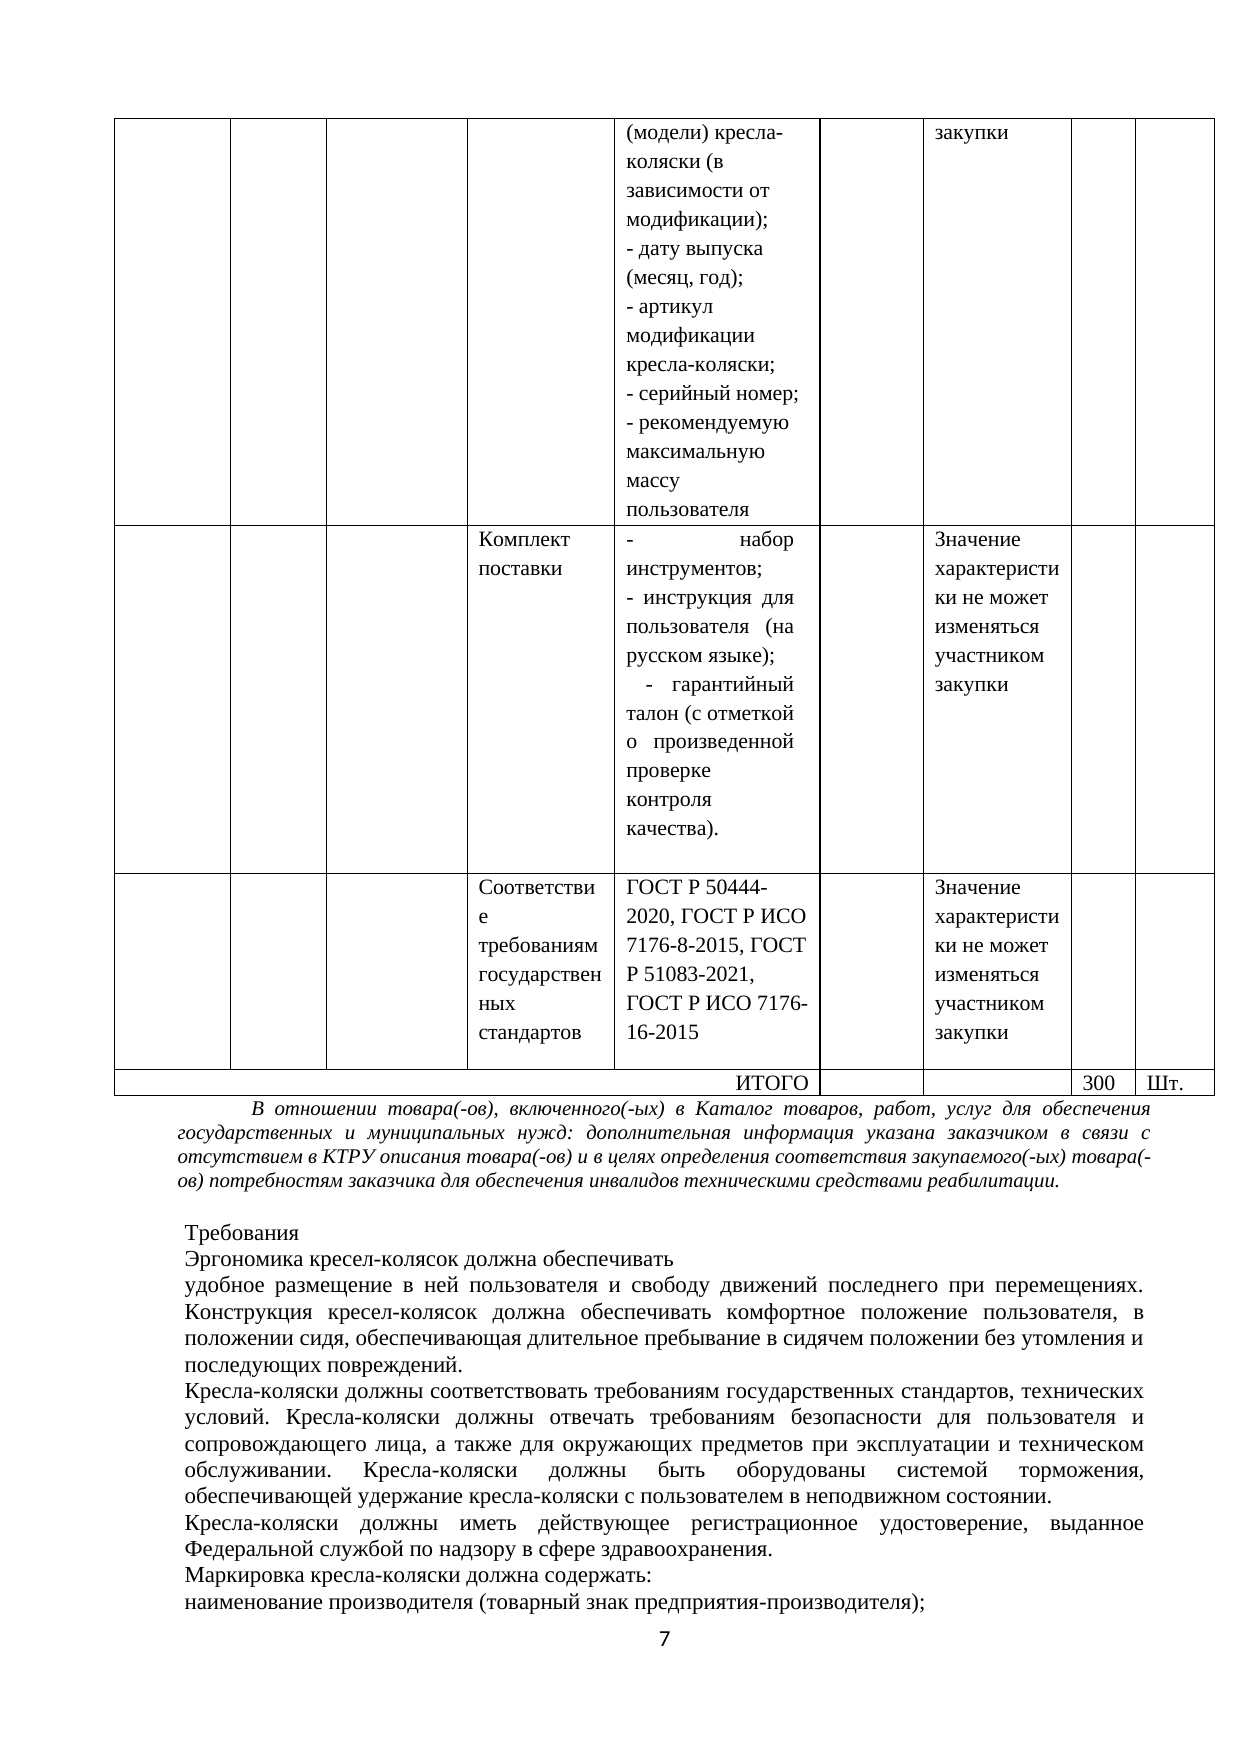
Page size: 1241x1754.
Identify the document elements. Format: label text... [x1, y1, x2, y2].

table_cell - набор инструментов; - инструкция для пользователя (на русском языке); - гарантийный талон (с отметкой о произведенной проверке контроля качества). [615, 526, 819, 873]
table_cell [327, 874, 467, 1069]
table_cell [1072, 119, 1135, 525]
table_cell [1136, 526, 1214, 873]
table_cell [231, 119, 326, 525]
table_cell [1072, 874, 1135, 1069]
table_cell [468, 119, 614, 525]
table_cell [1136, 874, 1214, 1069]
table_cell [1136, 119, 1214, 525]
text В отношении товара(-ов), включенного(-ых) в Каталог товаров, работ, услуг для обеспечения государственных и муниципальных нужд: дополнительная информация указана заказчиком в связи с отсутствием в КТРУ описания товара(-ов) и в целях определения соответствия закупаемого(-ых) товара(-ов) потребностям заказчика для обеспечения инвалидов техническими средствами реабилитации. [177, 1096, 1152, 1192]
table_cell [821, 526, 923, 873]
table_cell [924, 1070, 1071, 1095]
table_cell [821, 1070, 923, 1095]
table_cell [327, 119, 467, 525]
text наименование производителя (товарный знак предприятия-производителя); [184, 1588, 1146, 1614]
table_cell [924, 119, 1071, 525]
text Эргономика кресел-колясок должна обеспечивать [184, 1245, 1146, 1272]
table_cell Комплект поставки [468, 526, 614, 873]
table_cell [115, 526, 230, 873]
table_cell [231, 526, 326, 873]
table_cell [1072, 526, 1135, 873]
text удобное размещение в ней пользователя и свободу движений последнего при перемещениях. Конструкция кресел-колясок должна обеспечивать комфортное положение пользователя, в положении сидя, обеспечивающая длительное пребывание в сидячем положении без утомления и последующих повреждений. [184, 1272, 1146, 1377]
text Кресла-коляски должны соответствовать требованиям государственных стандартов, технических условий. Кресла-коляски должны отвечать требованиям безопасности для пользователя и сопровождающего лица, а также для окружающих предметов при эксплуатации и техническом обслуживании. Кресла-коляски должны быть оборудованы системой торможения, обеспечивающей удержание кресла-коляски с пользователем в неподвижном состоянии. [184, 1377, 1146, 1509]
text Маркировка кресла-коляски должна содержать: [184, 1561, 1146, 1588]
table_cell [821, 119, 923, 525]
table_cell [327, 526, 467, 873]
table_cell ИТОГО [115, 1070, 819, 1095]
table_cell [115, 874, 230, 1069]
table_cell [115, 119, 230, 525]
table_cell [821, 874, 923, 1069]
table_cell Соответствие требованиям государственных стандартов [468, 874, 614, 1069]
table_cell Значение характеристики не может изменяться участником закупки [924, 526, 1071, 873]
table_cell 300 [1072, 1070, 1135, 1095]
text Кресла-коляски должны иметь действующее регистрационное удостоверение, выданное Федеральной службой по надзору в сфере здравоохранения. [184, 1509, 1146, 1561]
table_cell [615, 119, 819, 525]
text Требования [184, 1219, 1146, 1245]
table_cell ГОСТ Р 50444-2020, ГОСТ Р ИСО 7176-8-2015, ГОСТ Р 51083-2021, ГОСТ Р ИСО 7176-16-2015 [615, 874, 819, 1069]
table_cell [231, 874, 326, 1069]
table_cell Шт. [1136, 1070, 1214, 1095]
table_cell Значение характеристики не может изменяться участником закупки [924, 874, 1071, 1069]
